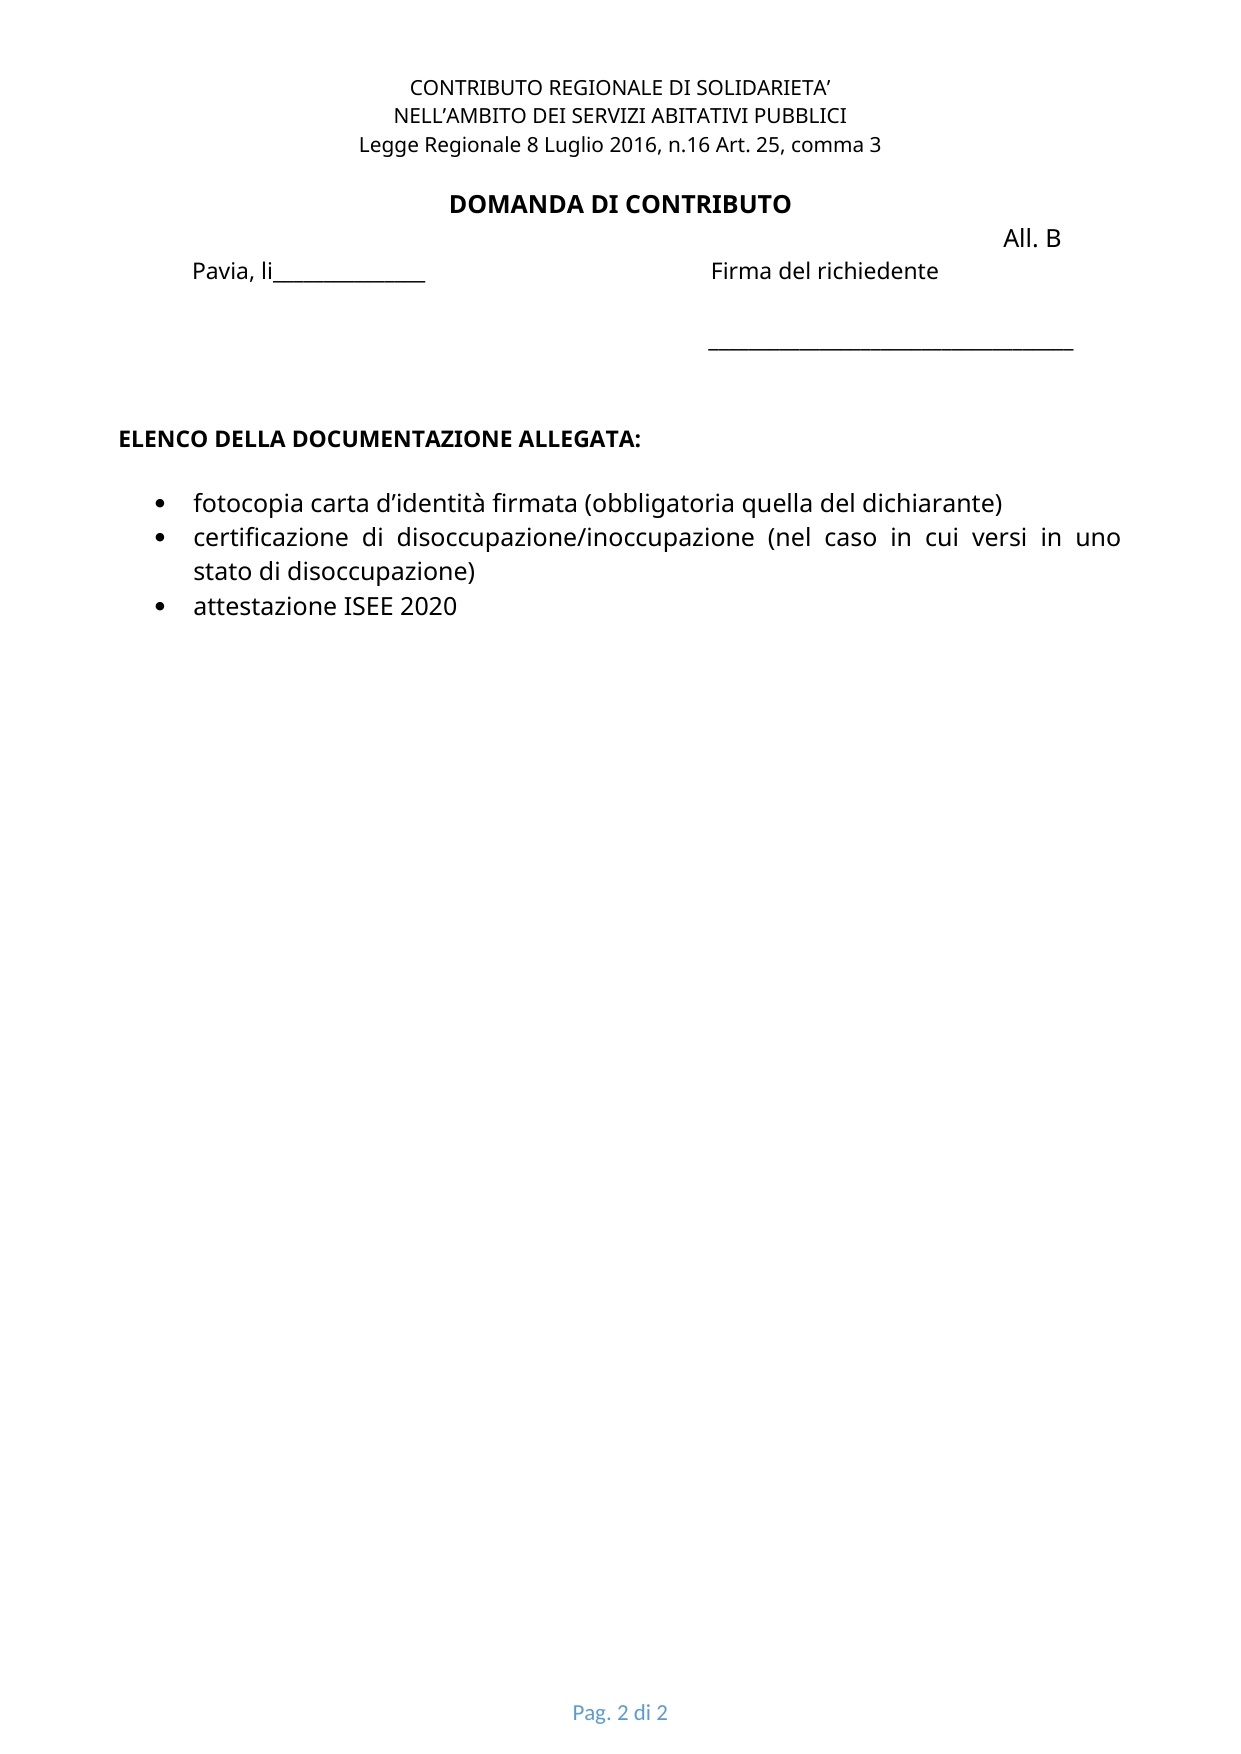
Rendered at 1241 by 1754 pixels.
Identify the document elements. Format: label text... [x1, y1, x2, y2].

list certificazione di disoccupazione/inoccupazione (nel caso in cui versi in uno stato di disoccupazione) [156, 520, 1122, 588]
text ____________________________________ [192, 323, 1122, 355]
list attestazione ISEE 2020 [156, 588, 1122, 622]
list fotocopia carta d’identità firmata (obbligatoria quella del dichiarante) [156, 486, 1122, 520]
text Pavia, li_______________ Firma del richiedente [192, 255, 1122, 286]
text ELENCO DELLA DOCUMENTAZIONE ALLEGATA: [118, 423, 1122, 455]
